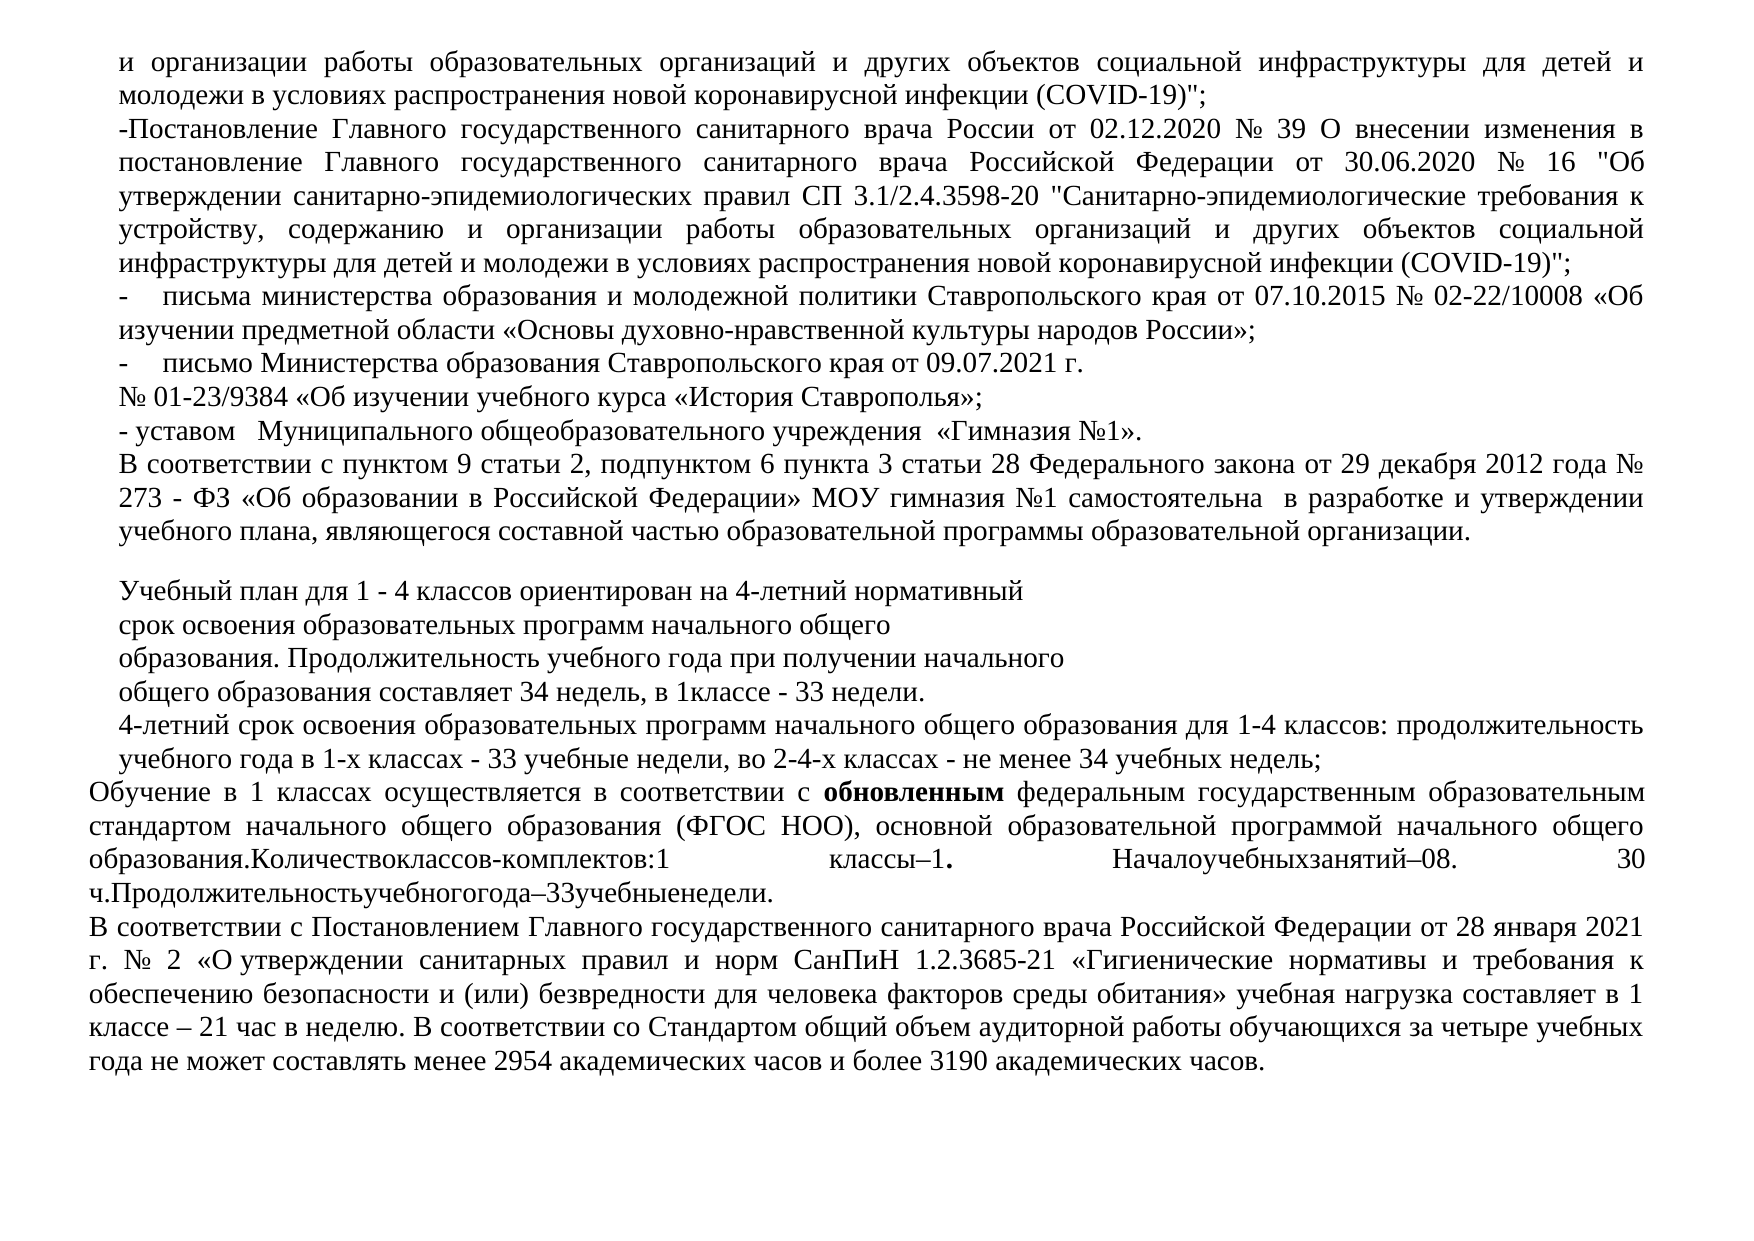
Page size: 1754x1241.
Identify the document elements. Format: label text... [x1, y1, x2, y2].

list Учебный план для 1 - 4 классов ориентирован на 4-летний нормативный [118, 573, 1646, 607]
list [118, 44, 1646, 111]
list - письма министерства образования и молодежной политики Ставропольского края от 07.10.2015 № 02-22/10008 «Об изучении предметной области «Основы духовно-нравственной культуры народов России»; [118, 278, 1646, 346]
list 4-летний срок освоения образовательных программ начального общего образования для 1-4 классов: продолжительность учебного года в 1-х классах - 33 учебные недели, во 2-4-х классах - не менее 34 учебных недель; [118, 707, 1646, 774]
list № 01-23/9384 «Об изучении учебного курса «История Ставрополья»; [118, 379, 1646, 413]
list образования. Продолжительность учебного года при получении начального [118, 640, 1646, 674]
list В соответствии с пунктом 9 статьи 2, подпунктом 6 пункта 3 статьи 28 Федерального закона от 29 декабря 2012 года № 273 - ФЗ «Об образовании в Российской Федерации» МОУ гимназия №1 самостоятельна в разработке и утверждении учебного плана, являющегося составной частью образовательной программы образовательной организации. [118, 446, 1646, 547]
list - письмо Министерства образования Ставропольского края от 09.07.2021 г. [118, 346, 1646, 379]
list срок освоения образовательных программ начального общего [118, 607, 1646, 640]
list -Постановление Главного государственного санитарного врача России от 02.12.2020 № 39 О внесении изменения в постановление Главного государственного санитарного врача Российской Федерации от 30.06.2020 № 16 "Об утверждении санитарно-эпидемиологических правил СП 3.1/2.4.3598-20 "Санитарно-эпидемиологические требования к устройству, содержанию и организации работы образовательных организаций и других объектов социальной инфраструктуры для детей и молодежи в условиях распространения новой коронавирусной инфекции (COVID-19)"; [118, 111, 1646, 278]
text Обучение в 1 классах осуществляется в соответствии с обновленным федеральным государственным образовательным стандартом начального общего образования (ФГОС НОО), основной образовательной программой начального общего образования.Количествоклассов-комплектов:1 классы–1. Началоучебныхзанятий–08. 30 ч.Продолжительностьучебногогода–33учебныенедели. [89, 774, 1646, 909]
list - уставом Муниципального общеобразовательного учреждения «Гимназия №1». [118, 413, 1646, 446]
list общего образования составляет 34 недель, в 1классе - 33 недели. [118, 674, 1646, 707]
text В соответствии с Постановлением Главного государственного санитарного врача Российской Федерации от 28 января 2021 г. № 2 «О утверждении санитарных правил и норм СанПиН 1.2.3685-21 «Гигиенические нормативы и требования к обеспечению безопасности и (или) безвредности для человека факторов среды обитания» учебная нагрузка составляет в 1 классе – 21 час в неделю. В соответствии со Стандартом общий объем аудиторной работы обучающихся за четыре учебных года не может составлять менее 2954 академических часов и более 3190 академических часов. [89, 909, 1646, 1076]
